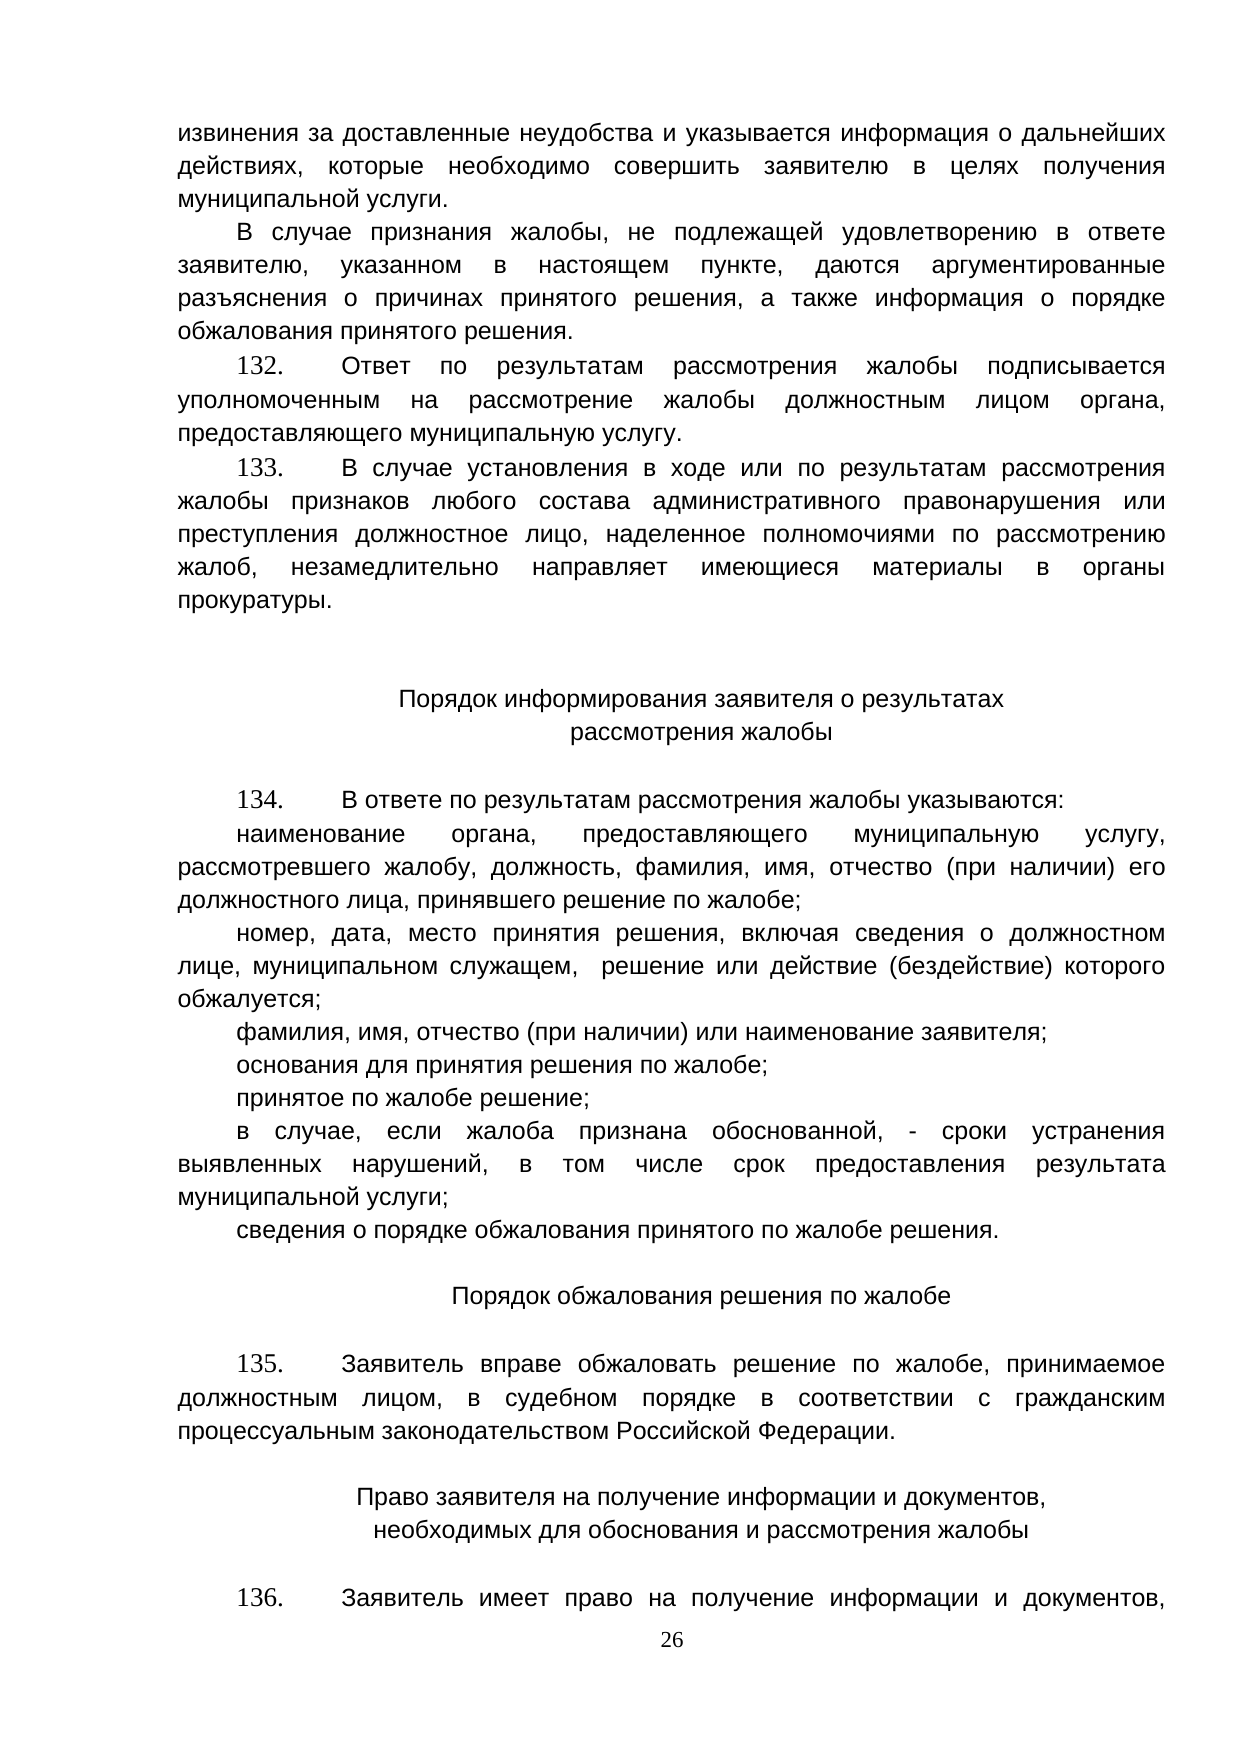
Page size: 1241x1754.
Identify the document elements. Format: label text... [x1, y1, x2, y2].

text фамилия, имя, отчество (при наличии) или наименование заявителя; [177, 1017, 1167, 1046]
list В случае установления в ходе или по результатам рассмотрения жалобы признаков любого состава административного правонарушения или преступления должностное лицо, наделенное полномочиями по рассмотрению жалоб, незамедлительно направляет имеющиеся материалы в органы прокуратуры. [177, 451, 1167, 614]
text принятое по жалобе решение; [177, 1083, 1167, 1112]
text в случае, если жалоба признана обоснованной, - сроки устранения выявленных нарушений, в том числе срок предоставления результата муниципальной услуги; [177, 1116, 1167, 1211]
list В ответе по результатам рассмотрения жалобы указываются: [177, 783, 1167, 814]
text В случае признания жалобы, не подлежащей удовлетворению в ответе заявителю, указанном в настоящем пункте, даются аргументированные разъяснения о причинах принятого решения, а также информация о порядке обжалования принятого решения. [177, 217, 1167, 345]
text Порядок информирования заявителя о результатах [177, 684, 1167, 713]
list Заявитель вправе обжаловать решение по жалобе, принимаемое должностным лицом, в судебном порядке в соответствии с гражданским процессуальным законодательством Российской Федерации. [177, 1347, 1167, 1444]
text Порядок обжалования решения по жалобе [177, 1281, 1167, 1310]
text основания для принятия решения по жалобе; [177, 1050, 1167, 1079]
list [177, 1581, 1167, 1612]
text наименование органа, предоставляющего муниципальную услугу, рассмотревшего жалобу, должность, фамилия, имя, отчество (при наличии) его должностного лица, принявшего решение по жалобе; [177, 819, 1167, 914]
text сведения о порядке обжалования принятого по жалобе решения. [177, 1215, 1167, 1244]
text Право заявителя на получение информации и документов, [177, 1482, 1167, 1511]
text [177, 118, 1167, 213]
text необходимых для обоснования и рассмотрения жалобы [177, 1515, 1167, 1544]
text рассмотрения жалобы [177, 717, 1167, 746]
list Ответ по результатам рассмотрения жалобы подписывается уполномоченным на рассмотрение жалобы должностным лицом органа, предоставляющего муниципальную услугу. [177, 349, 1167, 446]
text номер, дата, место принятия решения, включая сведения о должностном лице, муниципальном служащем, решение или действие (бездействие) которого обжалуется; [177, 918, 1167, 1013]
